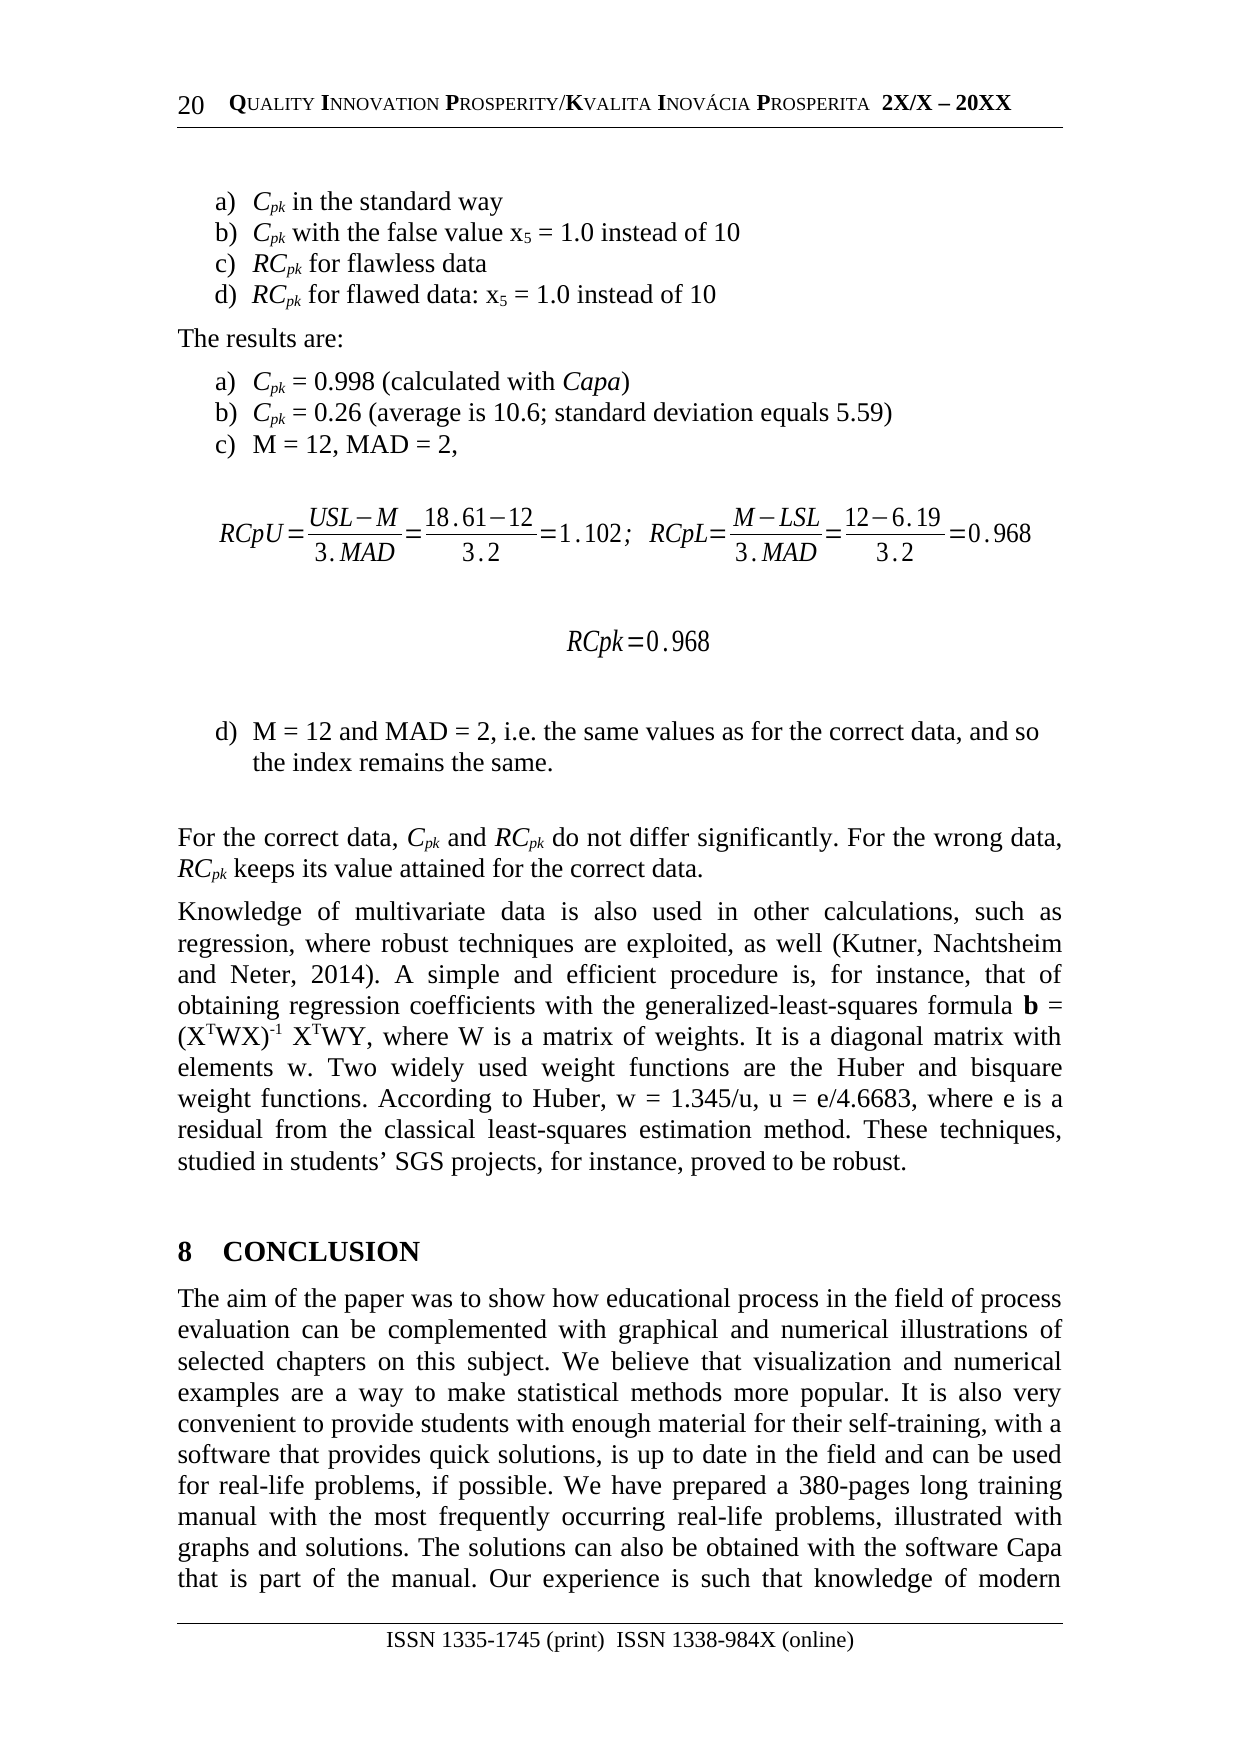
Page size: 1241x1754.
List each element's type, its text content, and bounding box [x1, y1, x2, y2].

list Cpk in the standard way [215, 185, 1063, 216]
list M = 12, MAD = 2, [215, 428, 1063, 459]
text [177, 1282, 1063, 1594]
list M = 12 and MAD = 2, i.e. the same values as for the correct data, and so the index remains the same. [215, 715, 1063, 777]
list Cpk = 0.998 (calculated with Capa) [215, 365, 1063, 397]
list Cpk with the false value x5 = 1.0 instead of 10 [215, 216, 1063, 247]
text Knowledge of multivariate data is also used in other calculations, such as regression, where robust techniques are exploited, as well (Kutner, Nachtsheim and Neter, 2014). A simple and efficient procedure is, for instance, that of obtaining regression coefficients with the generalized-least-squares formula b = (XTWX)-1 XTWY, where W is a matrix of weights. It is a diagonal matrix with elements w. Two widely used weight functions are the Huber and bisquare weight functions. According to Huber, w = 1.345/u, u = e/4.6683, where e is a residual from the classical least-squares estimation method. These techniques, studied in students’ SGS projects, for instance, proved to be robust. [177, 896, 1063, 1176]
list RCpk for flawed data: x5 = 1.0 instead of 10 [214, 278, 1063, 309]
list RCpk for flawless data [215, 247, 1063, 278]
list Cpk = 0.26 (average is 10.6; standard deviation equals 5.59) [215, 397, 1063, 428]
text For the correct data, Cpk and RCpk do not differ significantly. For the wrong data, RCpk keeps its value attained for the correct data. [177, 821, 1063, 883]
subtitle CONCLUSION [177, 1234, 1063, 1268]
text The results are: [177, 322, 1063, 353]
